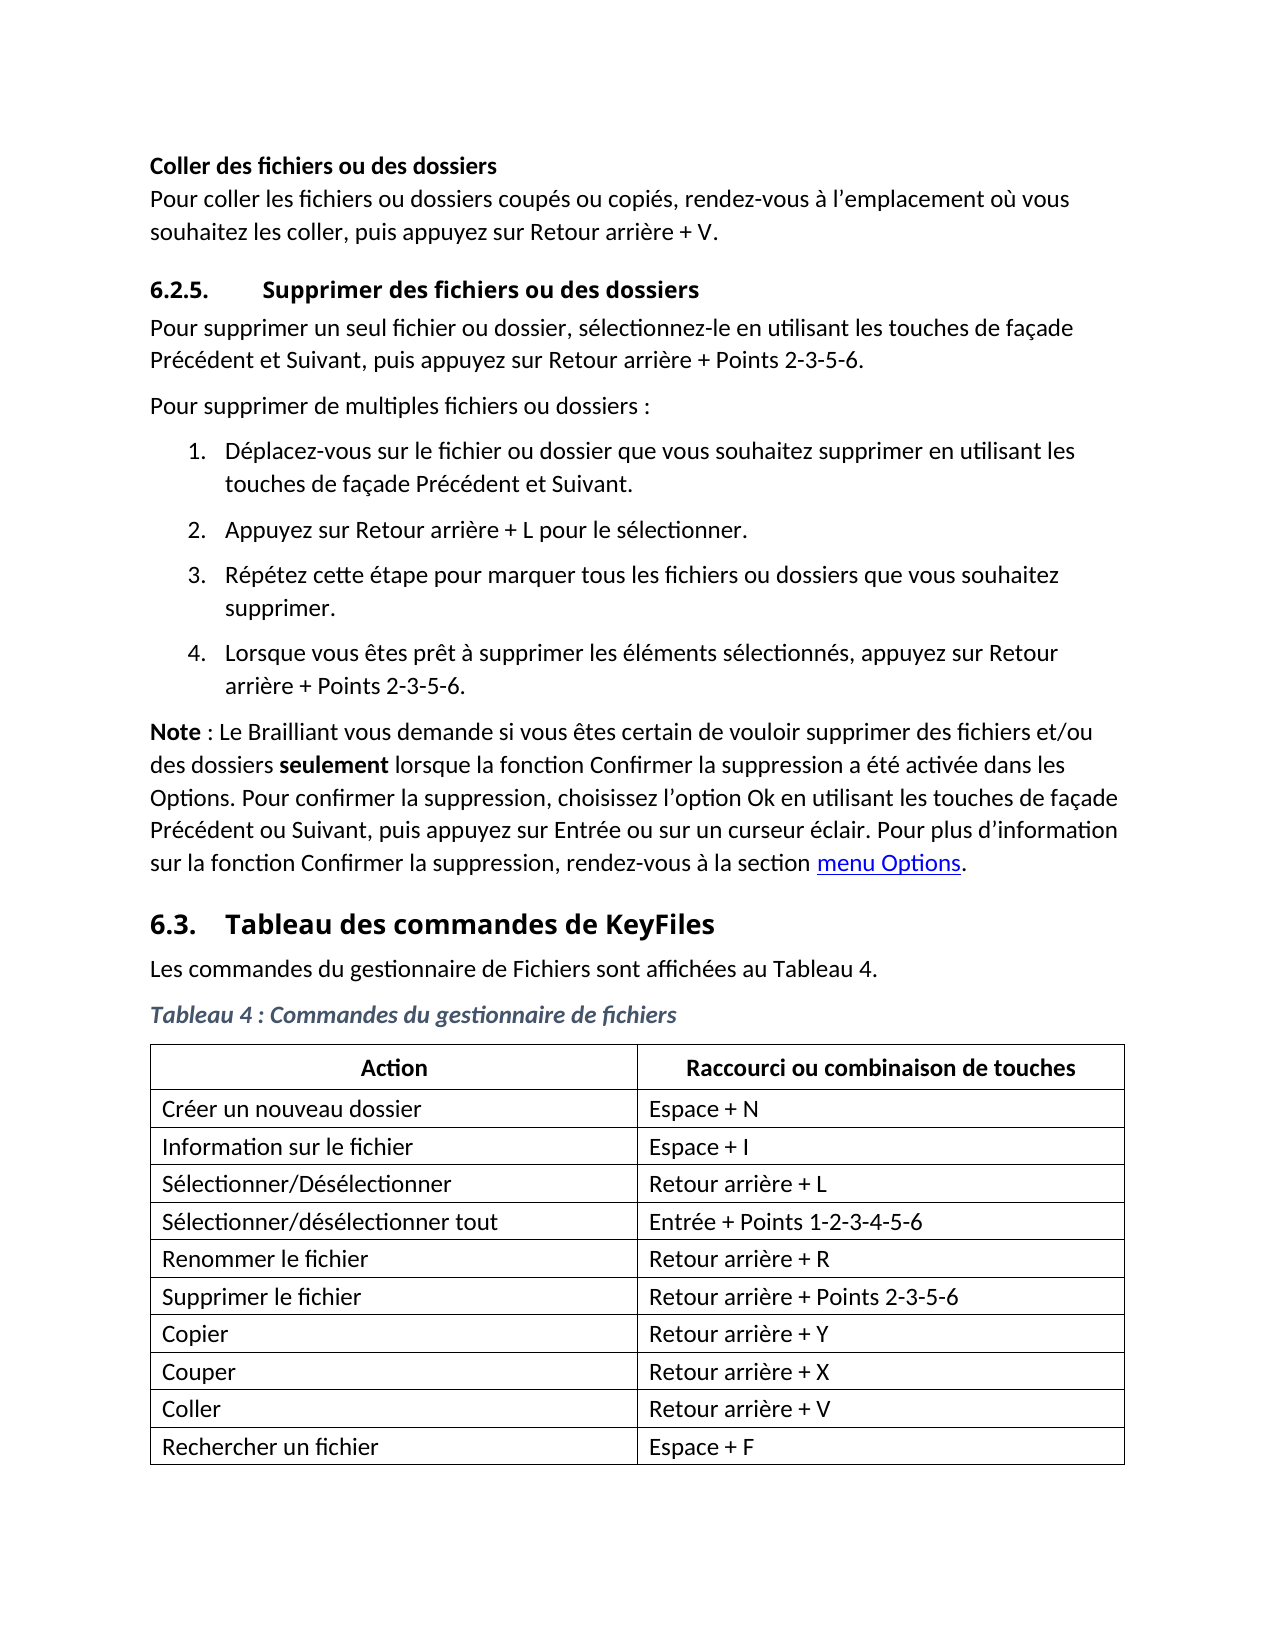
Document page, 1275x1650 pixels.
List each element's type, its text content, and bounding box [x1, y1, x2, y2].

table_cell Rechercher un fichier [151, 1428, 637, 1464]
table_cell Espace + F [638, 1428, 1124, 1464]
text Pour supprimer un seul fichier ou dossier, sélectionnez-le en utilisant les touches de façade Précédent et Suivant, puis appuyez sur Retour arrière + Points 2-3-5-6. [150, 312, 1125, 375]
table_cell Renommer le fichier [151, 1240, 637, 1277]
text Note : Le Brailliant vous demande si vous êtes certain de vouloir supprimer des fichiers et/ou des dossiers seulement lorsque la fonction Confirmer la suppression a été activée dans les Options. Pour confirmer la suppression, choisissez l’option Ok en utilisant les touches de façade Précédent ou Suivant, puis appuyez sur Entrée ou sur un curseur éclair. Pour plus d’information sur la fonction Confirmer la suppression, rendez-vous à la section menu Options. [150, 716, 1125, 878]
table_cell Coller [151, 1390, 637, 1427]
table_cell Retour arrière + Y [638, 1315, 1124, 1352]
table_header Raccourci ou combinaison de touches [638, 1045, 1124, 1089]
list Répétez cette étape pour marquer tous les fichiers ou dossiers que vous souhaitez supprimer. [187, 559, 1125, 623]
table_cell Retour arrière + X [638, 1353, 1124, 1389]
table_cell Espace + N [638, 1090, 1124, 1127]
list Appuyez sur Retour arrière + L pour le sélectionner. [187, 514, 1125, 544]
table_cell Retour arrière + Points 2-3-5-6 [638, 1278, 1124, 1314]
text Tableau 4 : Commandes du gestionnaire de fichiers [150, 999, 1125, 1029]
table_cell Retour arrière + V [638, 1390, 1124, 1427]
text Les commandes du gestionnaire de Fichiers sont affichées au Tableau 4. [150, 953, 1125, 984]
table_cell Supprimer le fichier [151, 1278, 637, 1314]
table_cell Couper [151, 1353, 637, 1389]
table_cell Sélectionner/désélectionner tout [151, 1203, 637, 1239]
list Déplacez-vous sur le fichier ou dossier que vous souhaitez supprimer en utilisant les touches de façade Précédent et Suivant. [187, 435, 1125, 499]
table_cell Sélectionner/Désélectionner [151, 1165, 637, 1202]
table_cell Espace + I [638, 1128, 1124, 1164]
text Pour coller les fichiers ou dossiers coupés ou copiés, rendez-vous à l’emplacement où vous souhaitez les coller, puis appuyez sur Retour arrière + V. [150, 183, 1125, 246]
list Lorsque vous êtes prêt à supprimer les éléments sélectionnés, appuyez sur Retour arrière + Points 2-3-5-6. [187, 637, 1125, 701]
text Pour supprimer de multiples fichiers ou dossiers : [150, 390, 1125, 421]
table_cell Information sur le fichier [151, 1128, 637, 1164]
table_cell Retour arrière + L [638, 1165, 1124, 1202]
table_header Action [151, 1045, 637, 1089]
table_cell Copier [151, 1315, 637, 1352]
subtitle Supprimer des fichiers ou des dossiers [150, 274, 1125, 305]
table_cell Entrée + Points 1-2-3-4-5-6 [638, 1203, 1124, 1239]
table_cell Retour arrière + R [638, 1240, 1124, 1277]
subtitle Tableau des commandes de KeyFiles [150, 905, 1125, 942]
text Coller des fichiers ou des dossiers [150, 150, 1125, 181]
table_cell Créer un nouveau dossier [151, 1090, 637, 1127]
